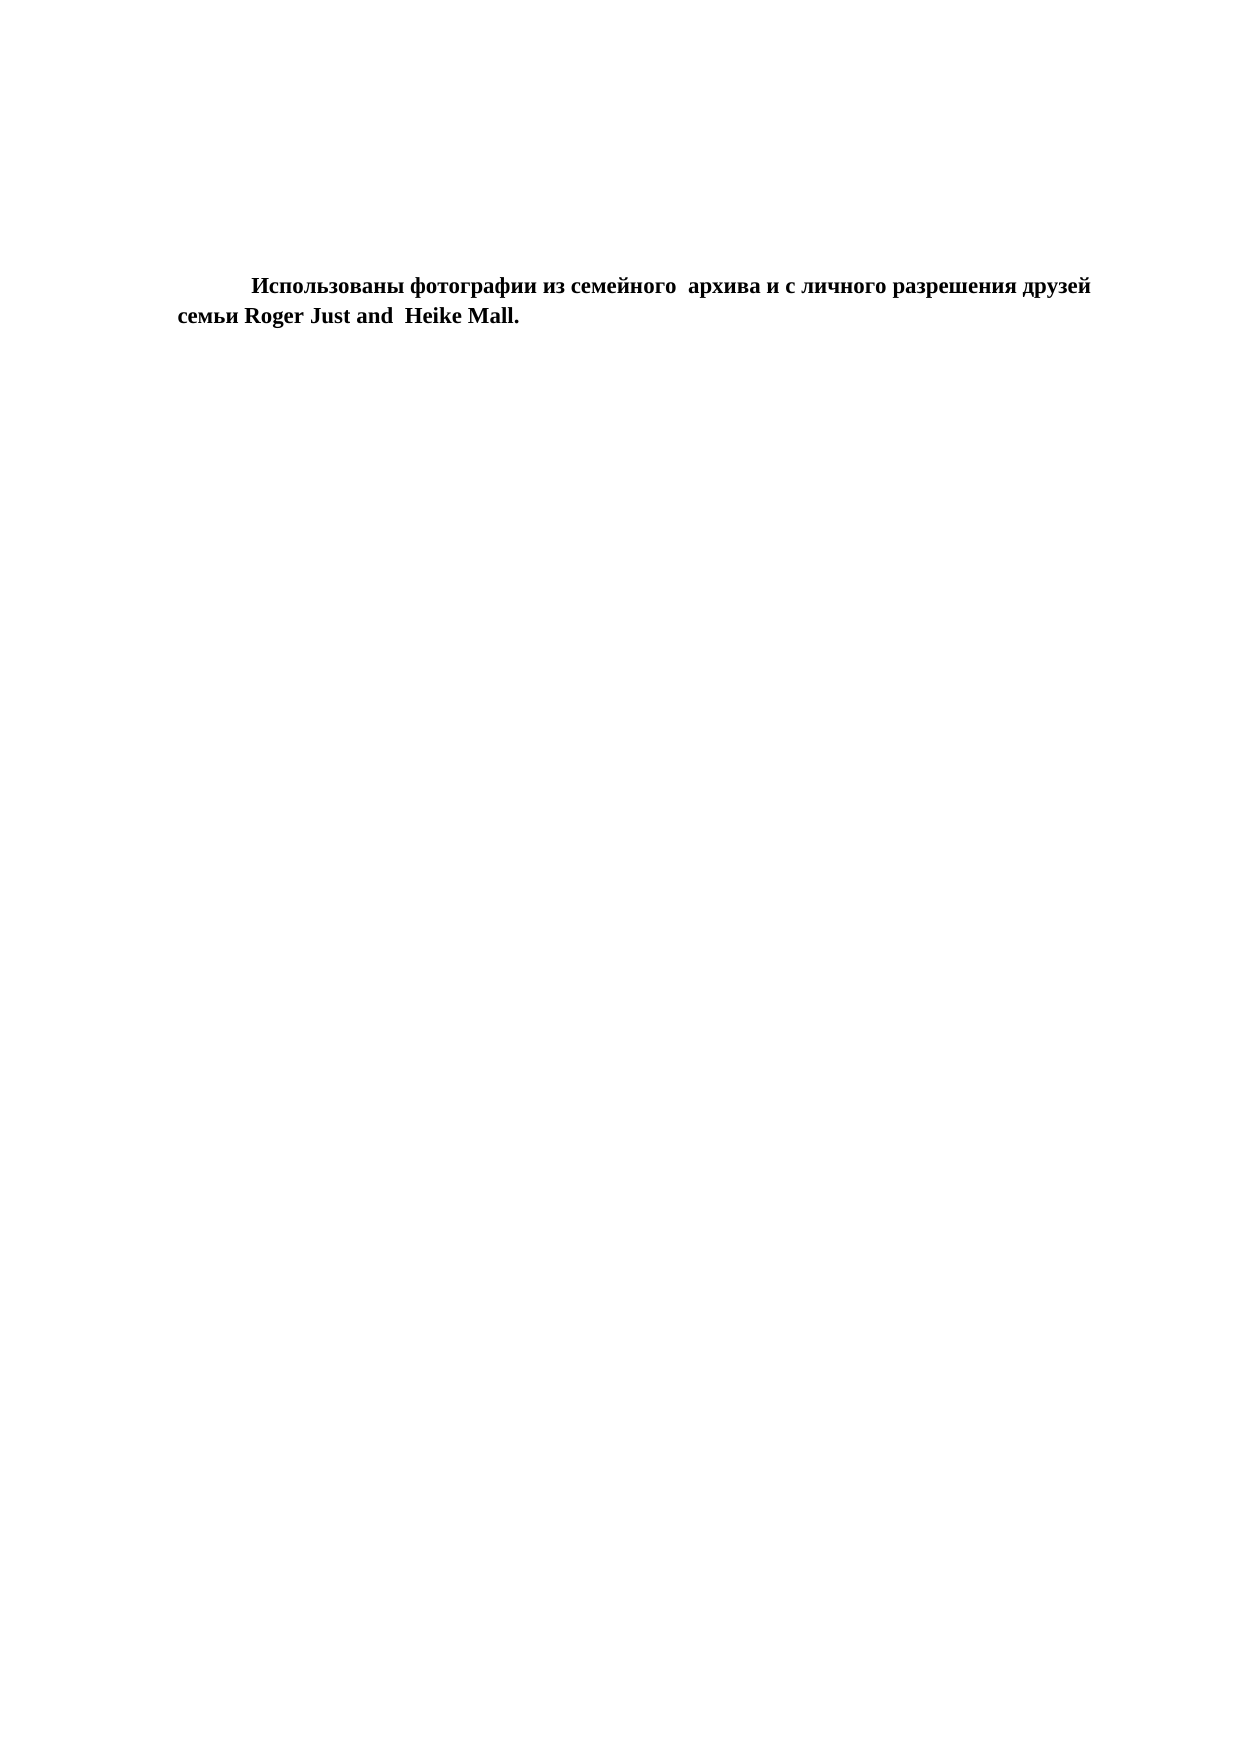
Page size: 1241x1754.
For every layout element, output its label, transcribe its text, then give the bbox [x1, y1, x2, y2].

text Использованы фотографии из семейного архива и с личного разрешения друзей семьи Roger Just and Heike Mall. [177, 272, 1152, 329]
